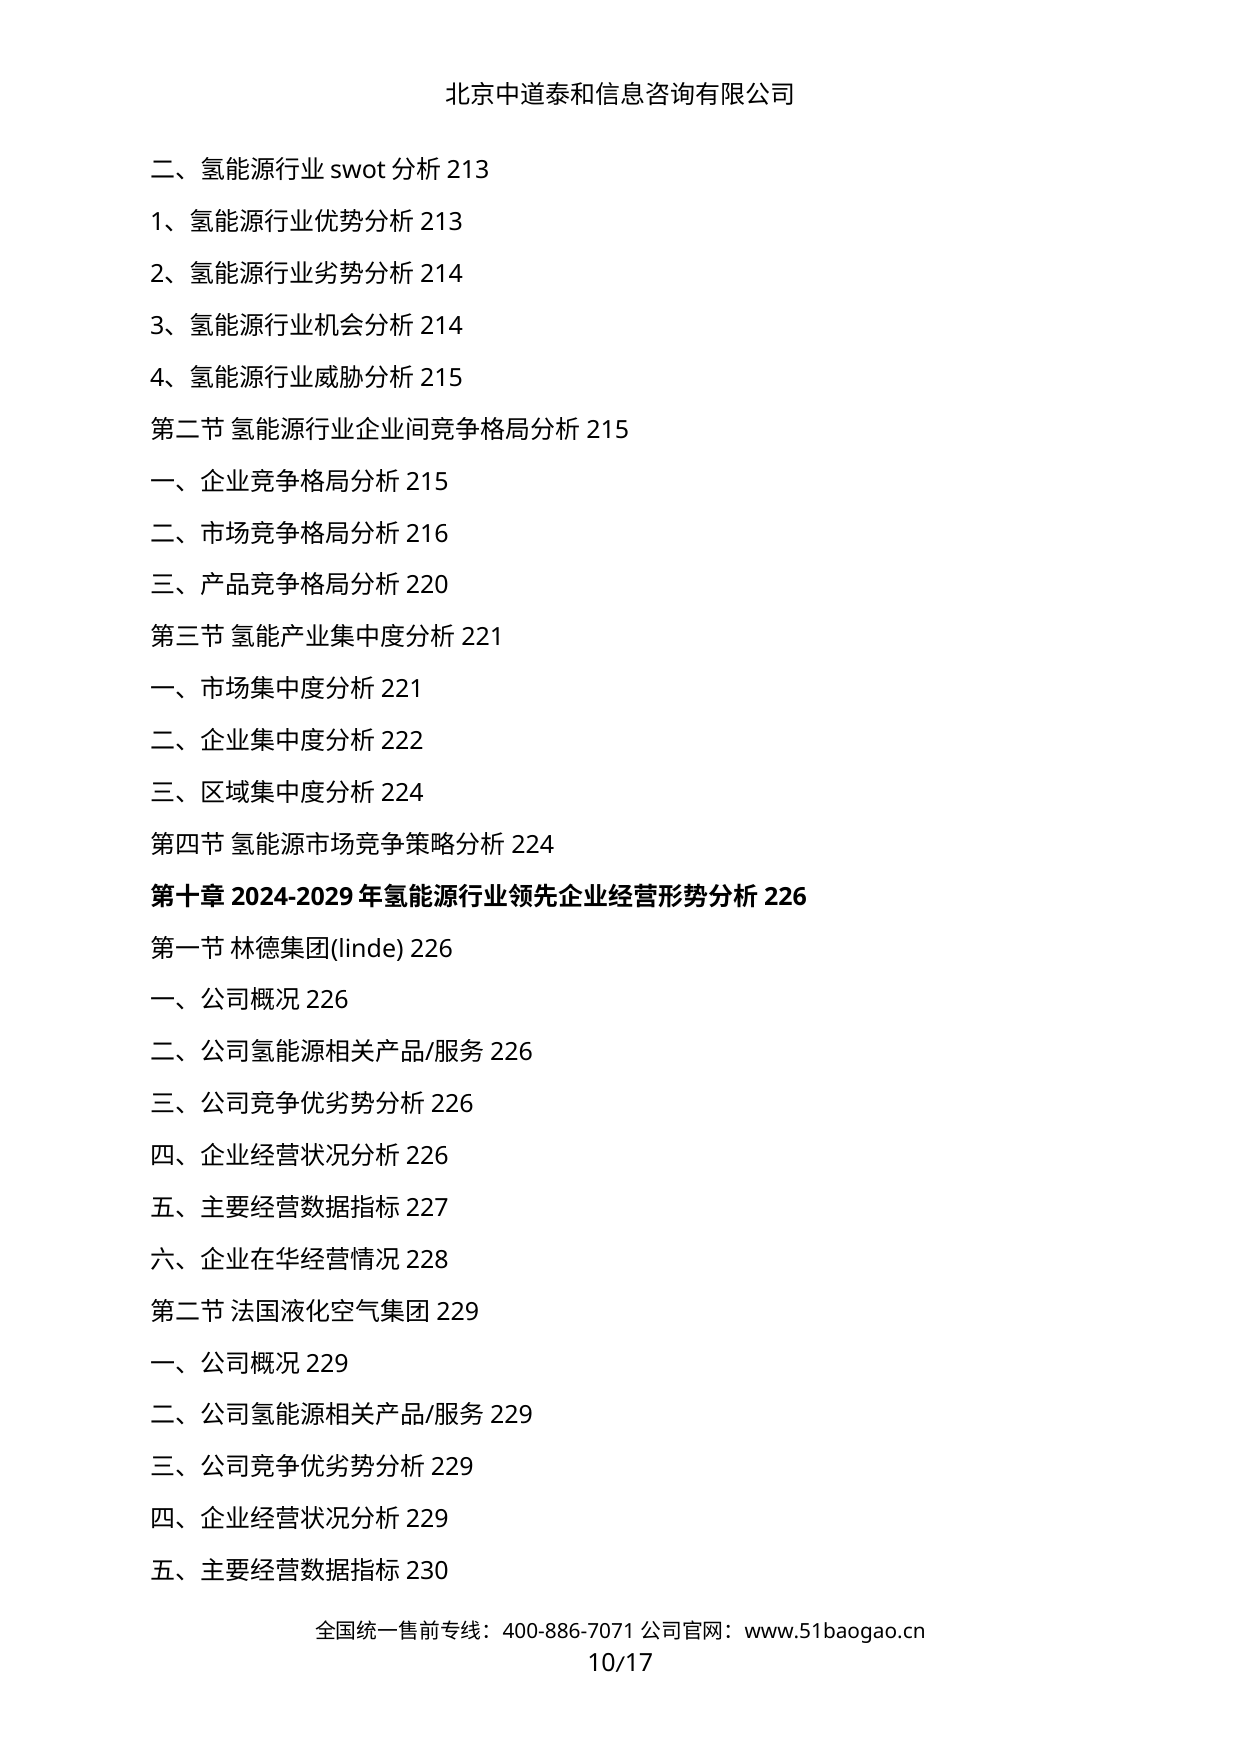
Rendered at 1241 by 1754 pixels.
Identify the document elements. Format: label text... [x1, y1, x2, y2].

text 四、企业经营状况分析 226 [150, 1136, 1090, 1172]
text 三、公司竞争优劣势分析 226 [150, 1084, 1090, 1120]
text 四、企业经营状况分析 229 [150, 1499, 1090, 1535]
text 一、公司概况 229 [150, 1343, 1090, 1379]
text 三、区域集中度分析 224 [150, 772, 1090, 809]
text 五、主要经营数据指标 227 [150, 1187, 1090, 1224]
text 二、公司氢能源相关产品/服务 229 [150, 1395, 1090, 1431]
text 第一节 林德集团(linde) 226 [150, 928, 1090, 964]
text 第二节 氢能源行业企业间竞争格局分析 215 [150, 409, 1090, 446]
text 二、企业集中度分析 222 [150, 721, 1090, 757]
text 第三节 氢能产业集中度分析 221 [150, 617, 1090, 653]
text 4、氢能源行业威胁分析 215 [150, 357, 1090, 394]
text 2、氢能源行业劣势分析 214 [150, 254, 1090, 290]
text 二、市场竞争格局分析 216 [150, 513, 1090, 549]
text 二、氢能源行业swot分析 213 [150, 150, 1090, 186]
text 1、氢能源行业优势分析 213 [150, 202, 1090, 238]
text 第十章 2024-2029年氢能源行业领先企业经营形势分析 226 [150, 876, 1090, 912]
text 一、公司概况 226 [150, 980, 1090, 1016]
text 三、产品竞争格局分析 220 [150, 565, 1090, 601]
text 一、企业竞争格局分析 215 [150, 461, 1090, 497]
text 3、氢能源行业机会分析 214 [150, 306, 1090, 342]
text 一、市场集中度分析 221 [150, 669, 1090, 705]
text 第二节 法国液化空气集团 229 [150, 1291, 1090, 1327]
text 二、公司氢能源相关产品/服务 226 [150, 1032, 1090, 1068]
text 第四节 氢能源市场竞争策略分析 224 [150, 824, 1090, 861]
text 三、公司竞争优劣势分析 229 [150, 1447, 1090, 1483]
text 六、企业在华经营情况 228 [150, 1239, 1090, 1276]
text 五、主要经营数据指标 230 [150, 1551, 1090, 1587]
